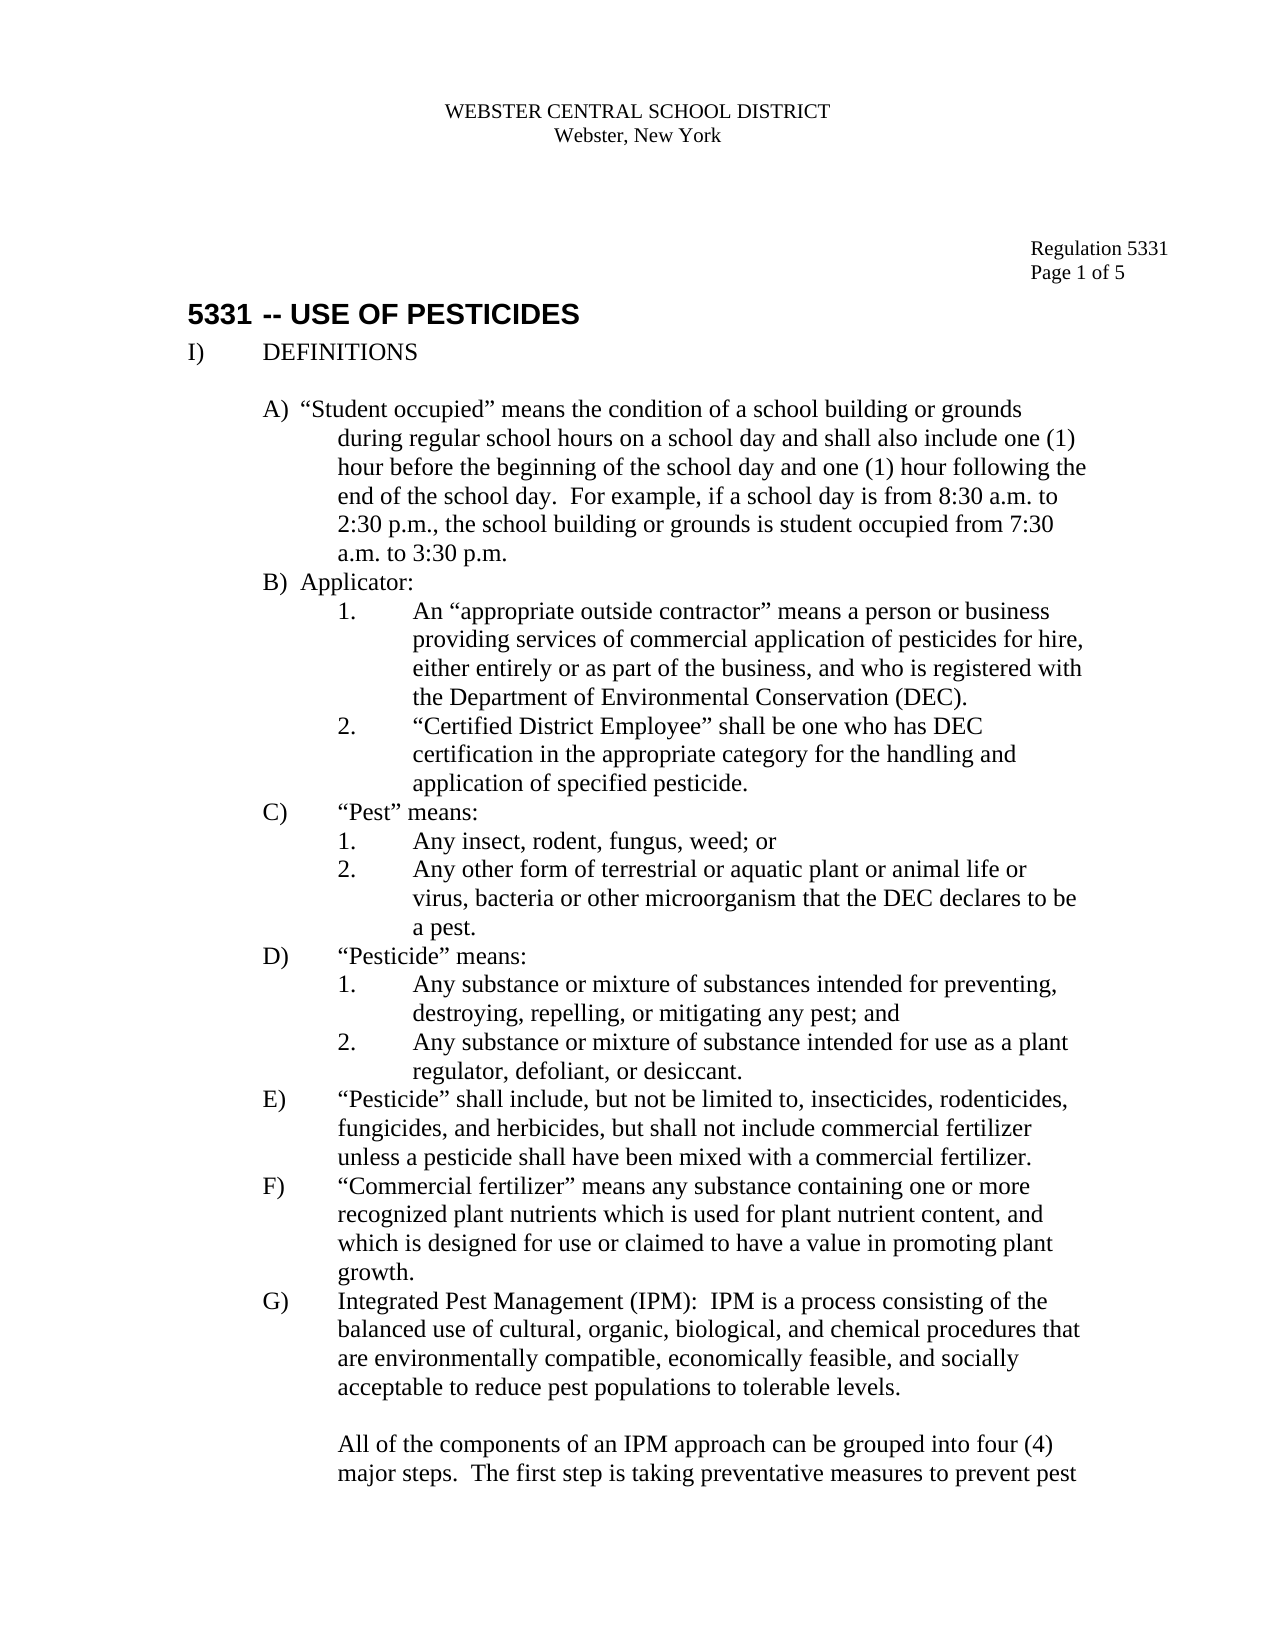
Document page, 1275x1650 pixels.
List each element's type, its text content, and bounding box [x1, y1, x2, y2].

text 1. An “appropriate outside contractor” means a person or business providing services of commercial application of pesticides for hire, either entirely or as part of the business, and who is registered with the Department of Environmental Conservation (DEC). [337, 596, 1087, 711]
text 2. Any substance or mixture of substance intended for use as a plant regulator, defoliant, or desiccant. [337, 1027, 1087, 1084]
text 2. Any other form of terrestrial or aquatic plant or animal life or virus, bacteria or other microorganism that the DEC declares to be a pest. [337, 854, 1087, 941]
list “Student occupied” means the condition of a school building or grounds during regular school hours on a school day and shall also include one (1) hour before the beginning of the school day and one (1) hour following the end of the school day. For example, if a school day is from to , the school building or grounds is student occupied from to [262, 394, 1087, 567]
list Applicator: [262, 567, 1087, 596]
text 1. Any insect, rodent, fungus, weed; or [337, 826, 1087, 854]
list “Commercial fertilizer” means any substance containing one or more recognized plant nutrients which is used for plant nutrient content, and which is designed for use or claimed to have a value in promoting plant growth. [262, 1171, 1087, 1286]
subtitle 5331 -- USE OF PESTICIDES [187, 297, 1087, 331]
text D) “Pesticide” means: [187, 941, 1087, 969]
text C) “Pest” means: [187, 797, 1087, 826]
list DEFINITIONS [187, 337, 1087, 366]
text 1. Any substance or mixture of substances intended for preventing, destroying, repelling, or mitigating any pest; and [337, 969, 1087, 1027]
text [337, 1429, 1087, 1487]
list Integrated Pest Management (IPM): IPM is a process consisting of the balanced use of cultural, organic, biological, and chemical procedures that are environmentally compatible, economically feasible, and socially acceptable to reduce pest populations to tolerable levels. [262, 1286, 1087, 1401]
text 2. “Certified District Employee” shall be one who has DEC certification in the appropriate category for the handling and application of specified pesticide. [337, 711, 1087, 797]
list “Pesticide” shall include, but not be limited to, insecticides, rodenticides, fungicides, and herbicides, but shall not include commercial fertilizer unless a pesticide shall have been mixed with a commercial fertilizer. [262, 1084, 1087, 1171]
